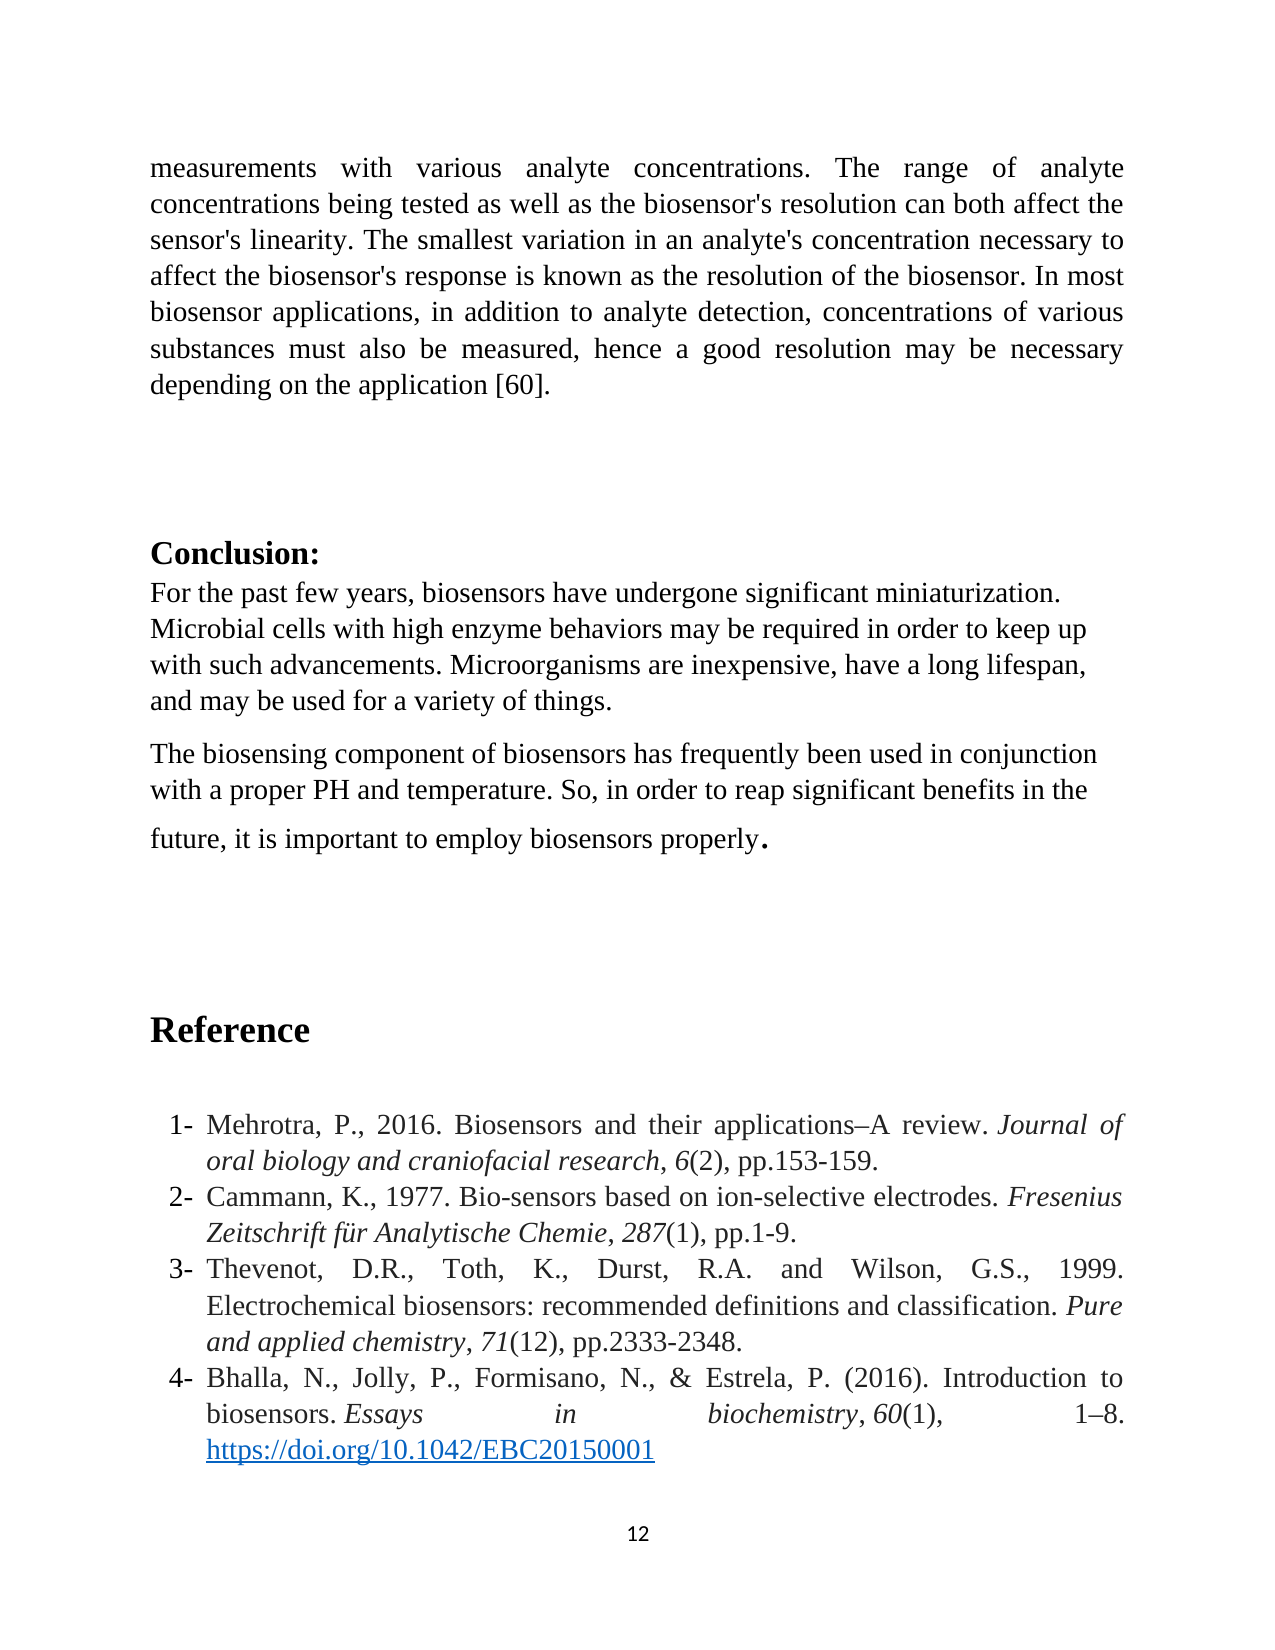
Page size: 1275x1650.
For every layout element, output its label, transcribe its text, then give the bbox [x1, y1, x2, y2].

text For the past few years, biosensors have undergone significant miniaturization. Microbial cells with high enzyme behaviors may be required in order to keep up with such advancements. Microorganisms are inexpensive, have a long lifespan, and may be used for a variety of things. [150, 575, 1125, 717]
subtitle Conclusion: [150, 534, 1125, 572]
subtitle Reference [150, 1007, 1125, 1051]
list Bhalla, N., Jolly, P., Formisano, N., & Estrela, P. (2016). Introduction to biosensors. Essays in biochemistry, 60(1), 1–8. https://doi.org/10.1042/EBC20150001 [169, 1360, 1125, 1466]
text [150, 150, 1125, 400]
list Mehrotra, P., 2016. Biosensors and their applications–A review. Journal of oral biology and craniofacial research, 6(2), pp.153-159. [169, 1107, 1125, 1177]
text The biosensing component of biosensors has frequently been used in conjunction with a proper PH and temperature. So, in order to reap significant benefits in the future, it is important to employ biosensors properly. [150, 736, 1125, 858]
list Thevenot, D.R., Toth, K., Durst, R.A. and Wilson, G.S., 1999. Electrochemical biosensors: recommended definitions and classification. Pure and applied chemistry, 71(12), pp.2333-2348. [169, 1251, 1125, 1357]
list Cammann, K., 1977. Bio-sensors based on ion-selective electrodes. Fresenius Zeitschrift für Analytische Chemie, 287(1), pp.1-9. [169, 1179, 1125, 1249]
